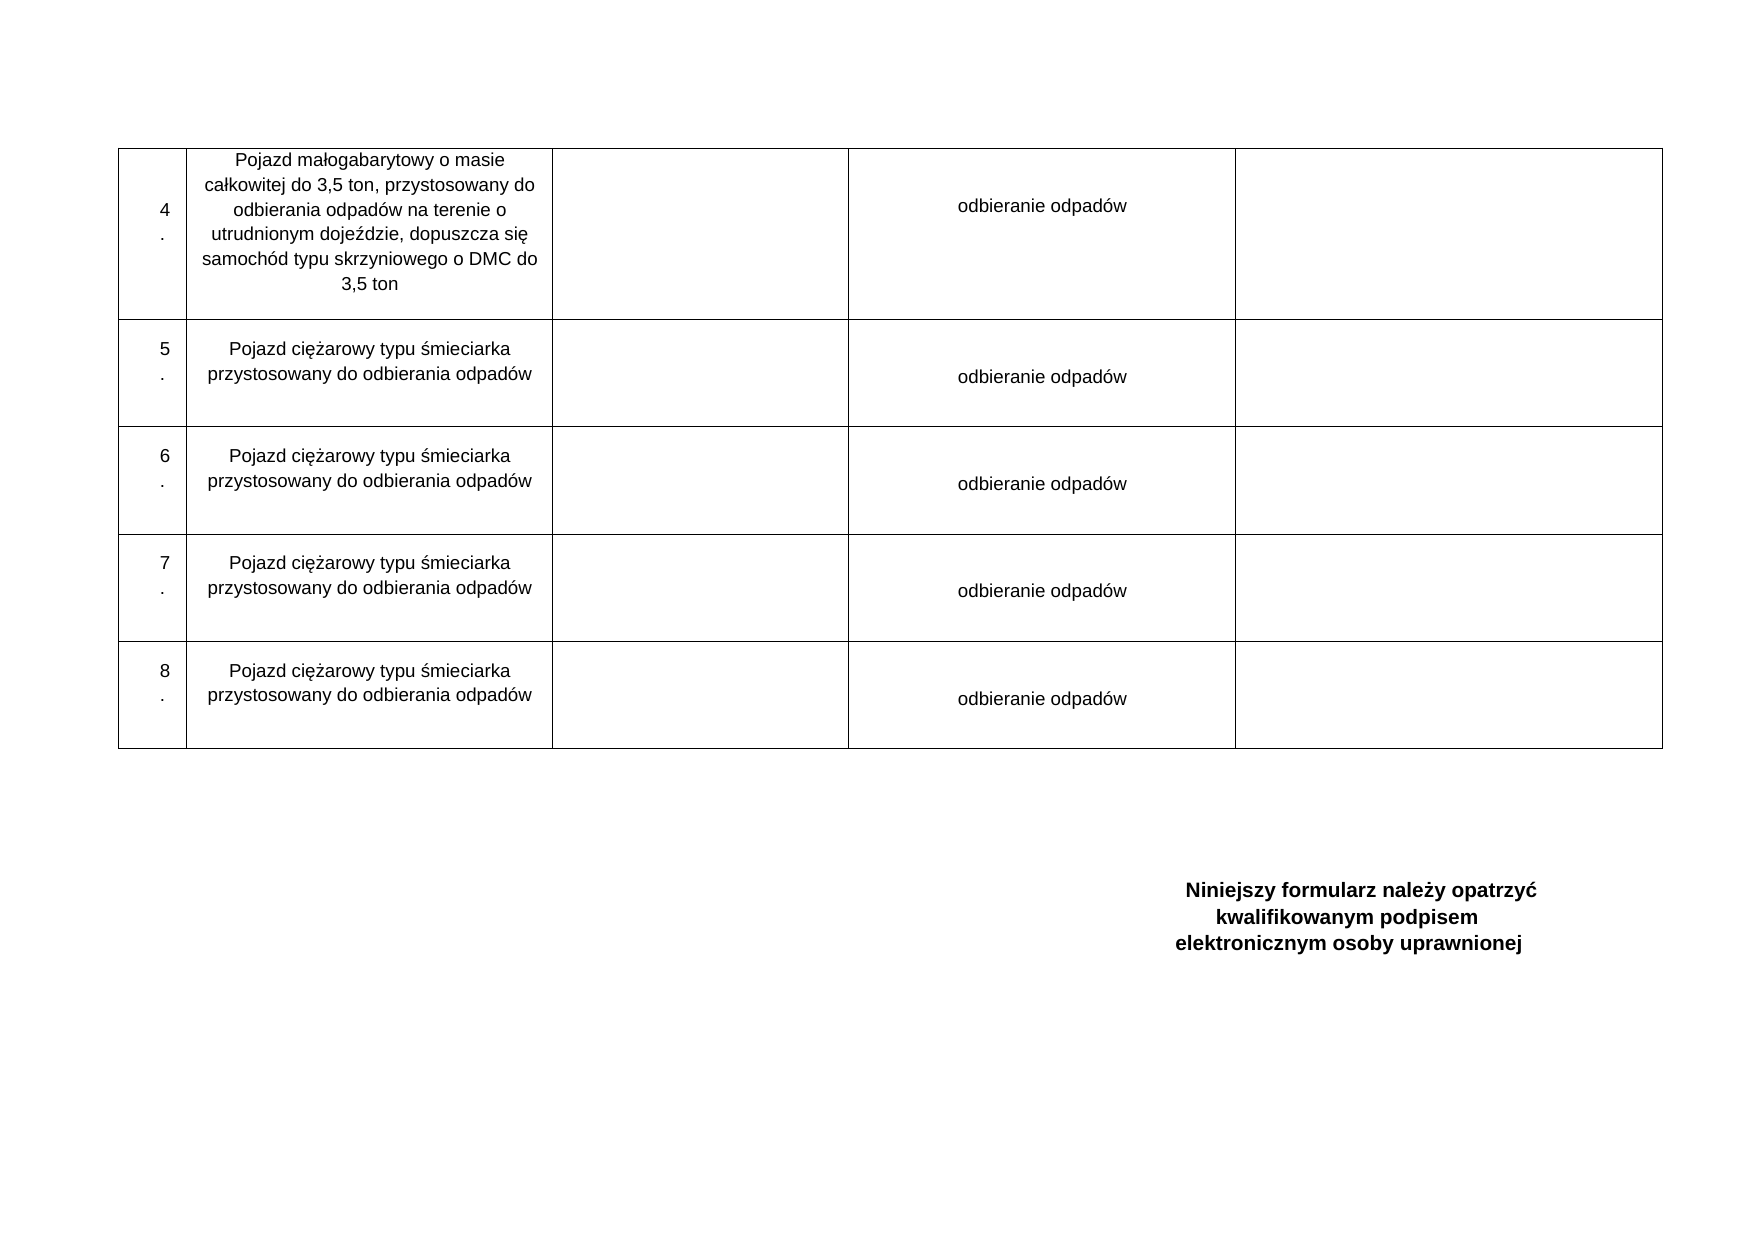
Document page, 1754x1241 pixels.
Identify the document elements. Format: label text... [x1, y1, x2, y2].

table_cell [553, 642, 848, 748]
table_cell Pojazd ciężarowy typu śmieciarka przystosowany do odbierania odpadów [187, 320, 552, 426]
table_cell [553, 535, 848, 641]
table_cell odbieranie odpadów [849, 427, 1235, 533]
table_cell [553, 427, 848, 533]
text kwalifikowanym podpisem [1003, 904, 1639, 928]
table_cell odbieranie odpadów [849, 320, 1235, 426]
table_cell [1236, 642, 1662, 748]
table_cell odbieranie odpadów [849, 535, 1235, 641]
table_cell 6. [119, 427, 186, 533]
table_cell 7. [119, 535, 186, 641]
table_cell 4. [119, 149, 186, 319]
table_cell odbieranie odpadów [849, 642, 1235, 748]
table_cell 5. [119, 320, 186, 426]
text elektronicznym osoby uprawnionej [989, 931, 1639, 955]
text Niniejszy formularz należy opatrzyć [1003, 878, 1639, 902]
table_cell [553, 149, 848, 319]
table_cell Pojazd ciężarowy typu śmieciarka przystosowany do odbierania odpadów [187, 535, 552, 641]
table_cell Pojazd małogabarytowy o masie całkowitej do 3,5 ton, przystosowany do odbierania odpadów na terenie o utrudnionym dojeździe, dopuszcza się samochód typu skrzyniowego o DMC do 3,5 ton [187, 149, 552, 319]
table_cell odbieranie odpadów [849, 149, 1235, 319]
table_cell [1236, 149, 1662, 319]
table_cell Pojazd ciężarowy typu śmieciarka przystosowany do odbierania odpadów [187, 642, 552, 748]
table_cell 8. [119, 642, 186, 748]
table_cell Pojazd ciężarowy typu śmieciarka przystosowany do odbierania odpadów [187, 427, 552, 533]
table_cell [1236, 535, 1662, 641]
table_cell [1236, 427, 1662, 533]
table_cell [1236, 320, 1662, 426]
table_cell [553, 320, 848, 426]
